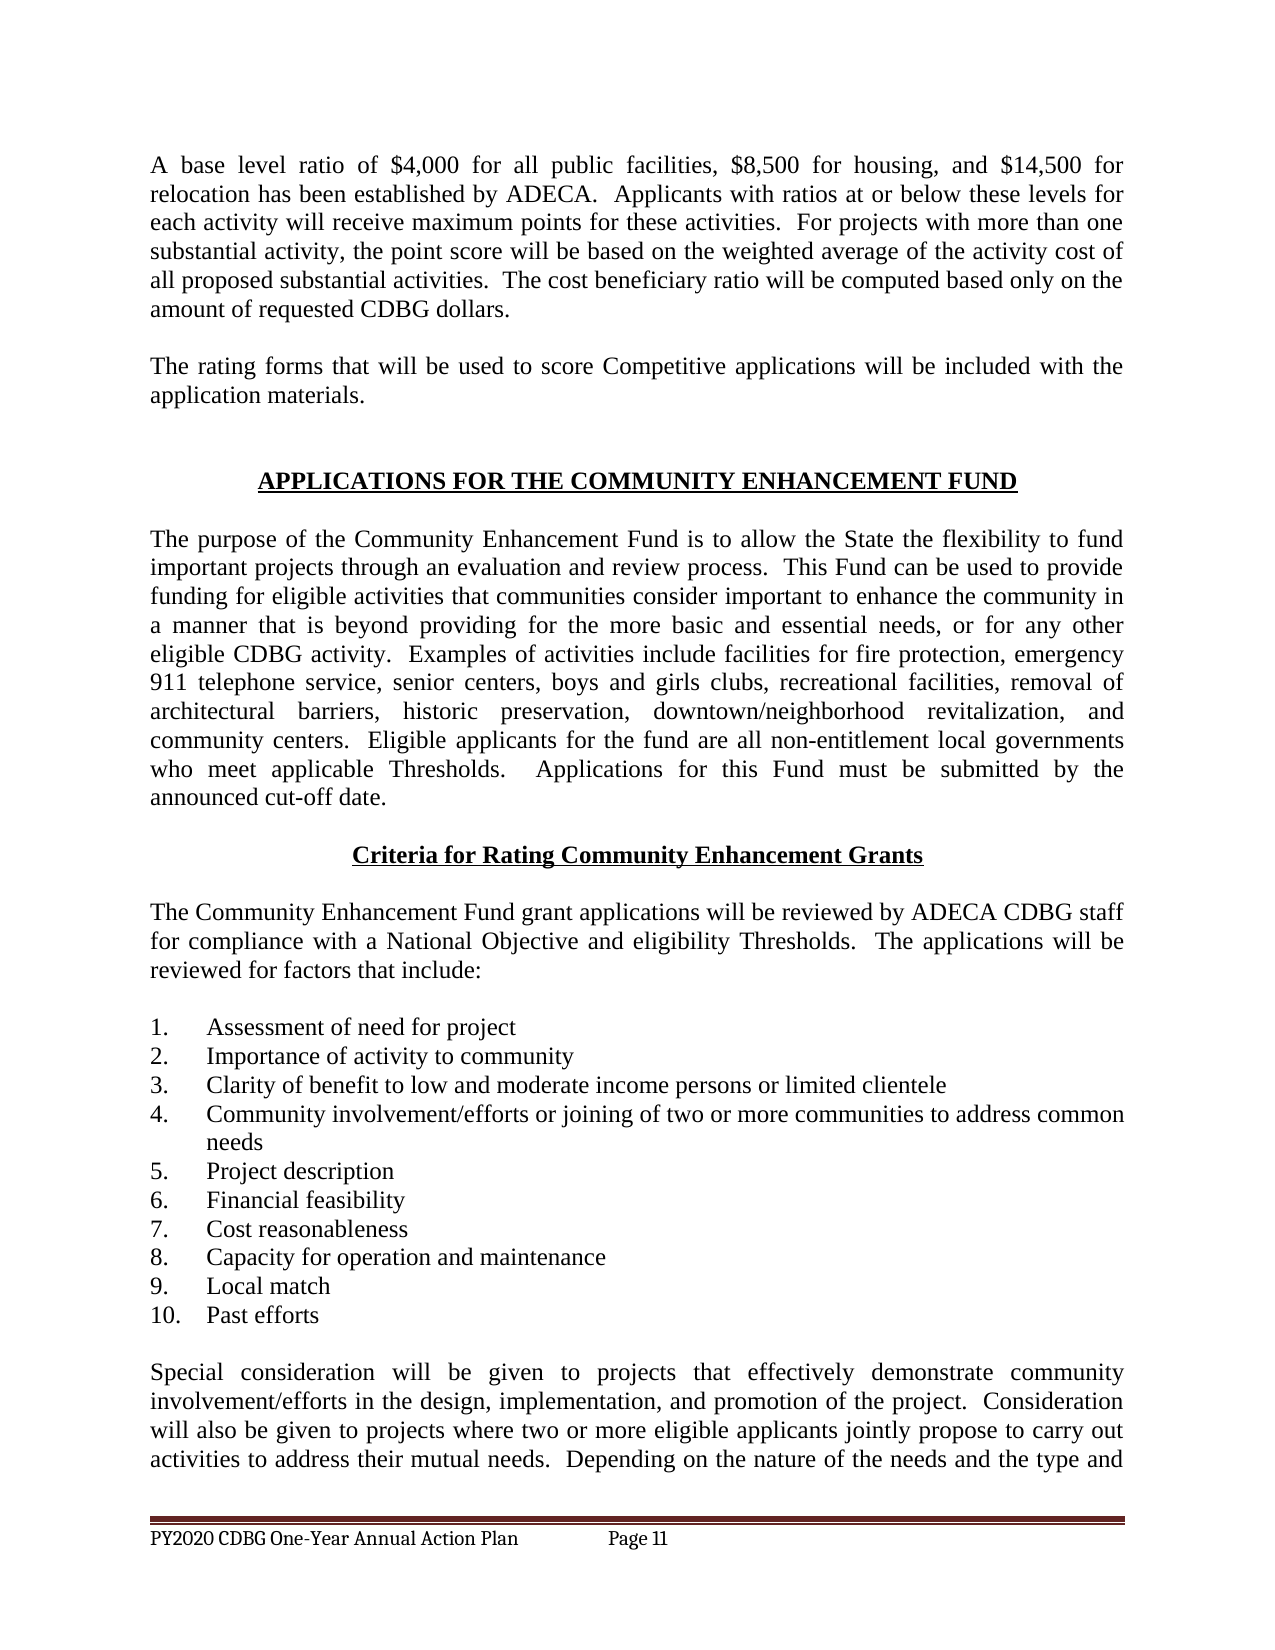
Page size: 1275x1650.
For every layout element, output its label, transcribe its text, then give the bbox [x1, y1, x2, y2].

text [150, 150, 1125, 322]
text 9. Local match [150, 1271, 1125, 1300]
text 4. Community involvement/efforts or joining of two or more communities to address common needs [150, 1099, 1125, 1156]
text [150, 1357, 1125, 1472]
text 10. Past efforts [150, 1300, 1125, 1329]
text 3. Clarity of benefit to low and moderate income persons or limited clientele [150, 1070, 1125, 1099]
text 5. Project description [150, 1156, 1125, 1185]
text 7. Cost reasonableness [150, 1214, 1125, 1242]
text 6. Financial feasibility [150, 1185, 1125, 1214]
text The purpose of the Community Enhancement Fund is to allow the State the flexibility to fund important projects through an evaluation and review process. This Fund can be used to provide funding for eligible activities that communities consider important to enhance the community in a manner that is beyond providing for the more basic and essential needs, or for any other eligible CDBG activity. Examples of activities include facilities for fire protection, emergency 911 telephone service, senior centers, boys and girls clubs, recreational facilities, removal of architectural barriers, historic preservation, downtown/neighborhood revitalization, and community centers. Eligible applicants for the fund are all non-entitlement local governments who meet applicable Thresholds. Applications for this Fund must be submitted by the announced cut-off date. [150, 524, 1125, 811]
text 1. Assessment of need for project [150, 1012, 1125, 1041]
text The rating forms that will be used to score Competitive applications will be included with the application materials. [150, 351, 1125, 409]
text 8. Capacity for operation and maintenance [150, 1242, 1125, 1271]
text Criteria for Rating Community Enhancement Grants [150, 840, 1125, 869]
text APPLICATIONS FOR THE COMMUNITY ENHANCEMENT FUND [150, 466, 1125, 495]
text 2. Importance of activity to community [150, 1041, 1125, 1070]
text The Community Enhancement Fund grant applications will be reviewed by ADECA CDBG staff for compliance with a National Objective and eligibility Thresholds. The applications will be reviewed for factors that include: [150, 897, 1125, 984]
